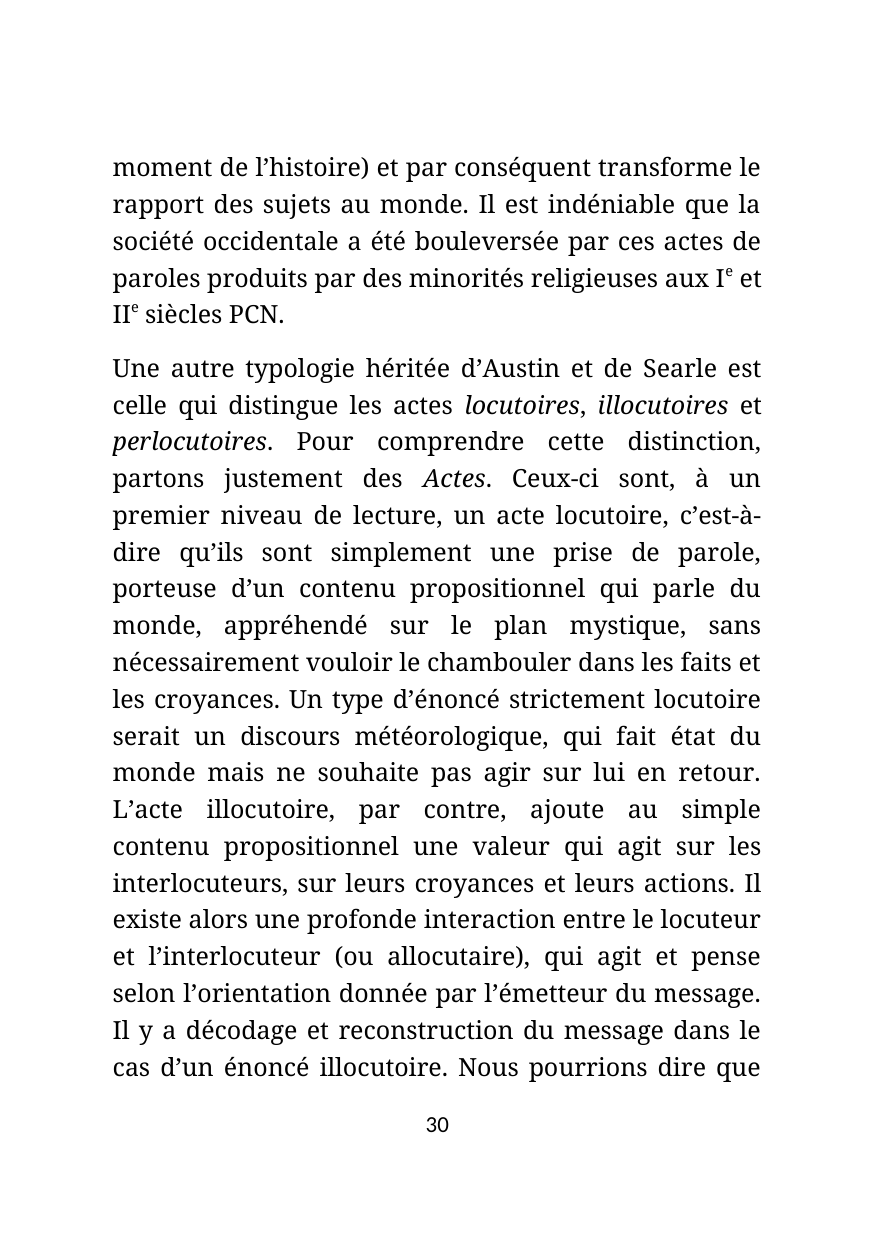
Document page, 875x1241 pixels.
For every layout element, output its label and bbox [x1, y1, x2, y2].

text [112, 150, 762, 331]
text [112, 351, 762, 1083]
